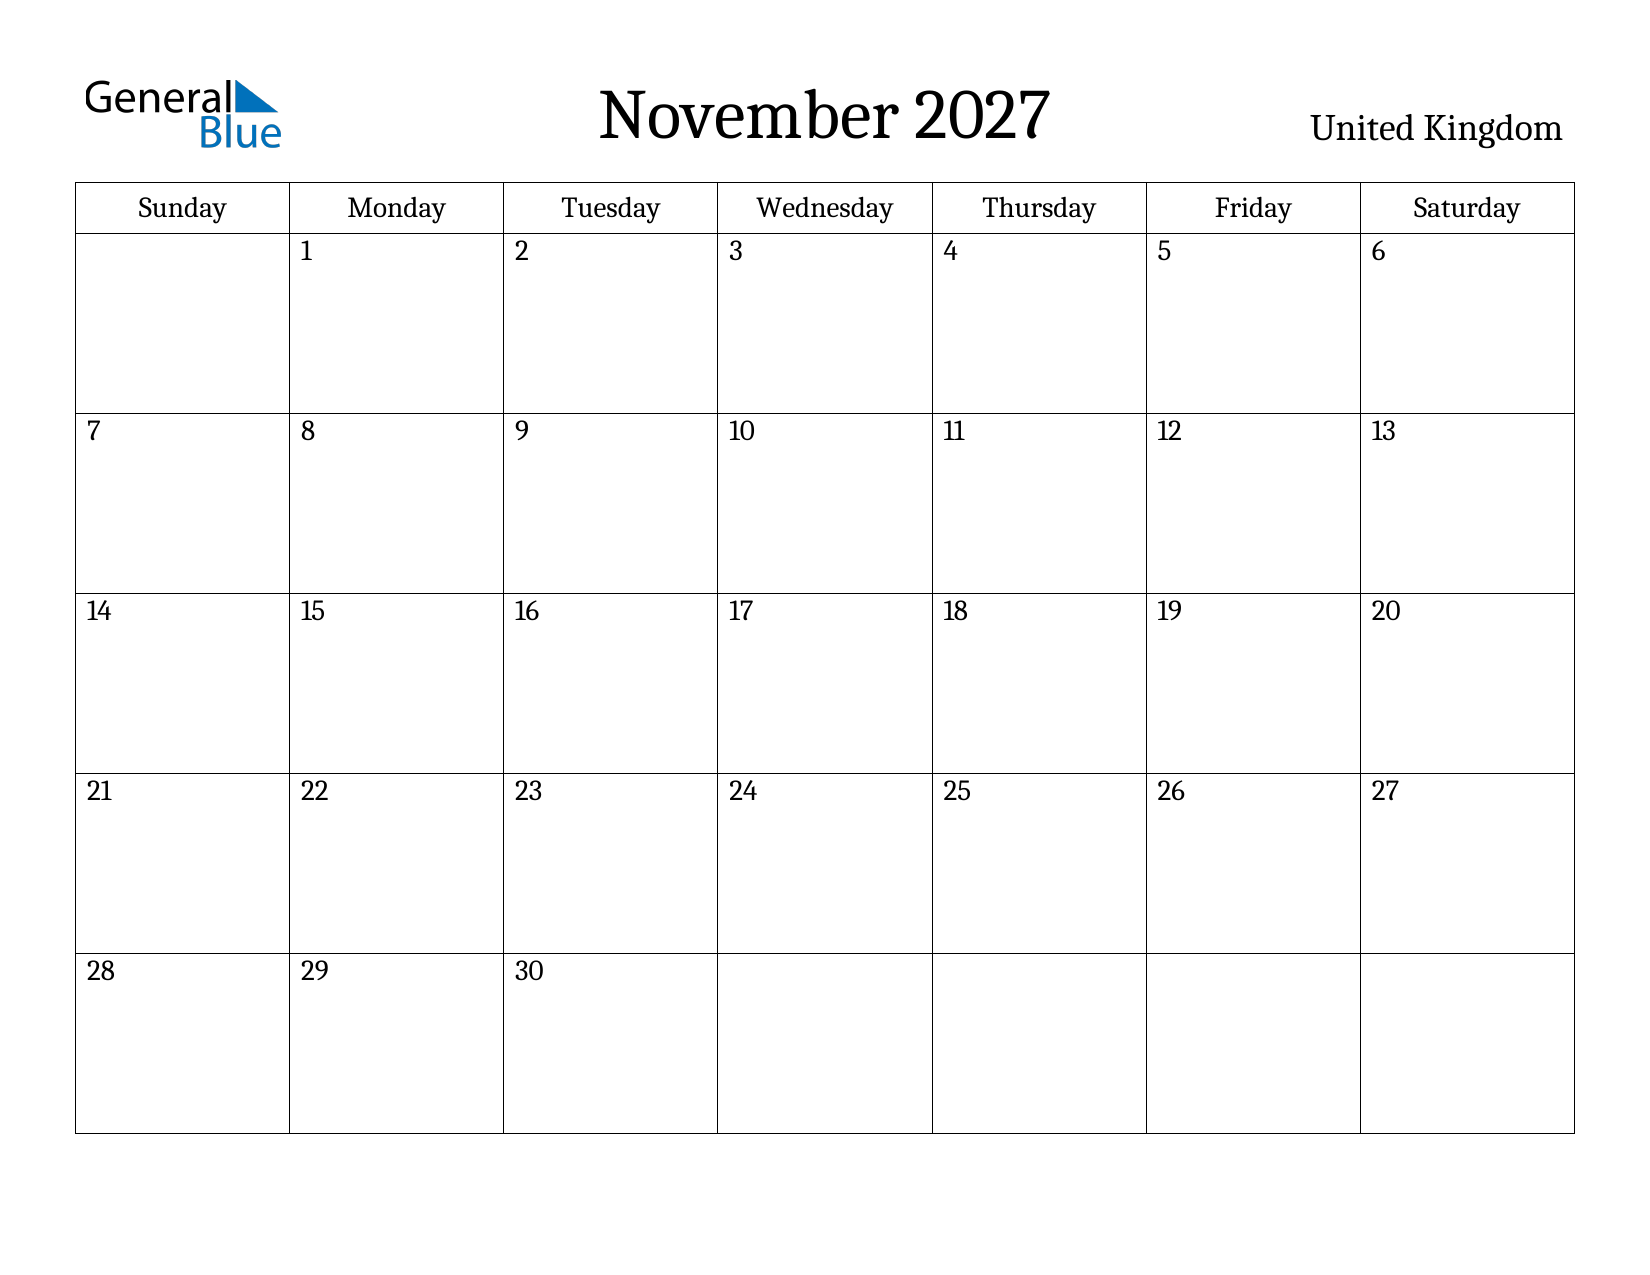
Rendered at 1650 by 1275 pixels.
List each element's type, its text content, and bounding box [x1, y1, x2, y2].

table_cell 14 [76, 594, 289, 627]
table_cell 30 [504, 954, 717, 987]
table_cell 19 [1147, 594, 1360, 627]
table_cell [1361, 954, 1574, 987]
table_cell 27 [1361, 774, 1574, 807]
table_cell [1361, 988, 1574, 1133]
table_cell 28 [76, 954, 289, 987]
table_cell [76, 267, 289, 413]
table_cell [76, 448, 289, 593]
table_cell 16 [504, 594, 717, 627]
table_cell [290, 808, 503, 953]
table_cell [1147, 988, 1360, 1133]
table_cell [504, 627, 717, 773]
table_cell Saturday [1361, 183, 1574, 233]
picture [86, 80, 281, 148]
table_cell Tuesday [504, 183, 717, 233]
table_cell 12 [1147, 414, 1360, 447]
table_cell [718, 808, 932, 953]
table_cell [718, 954, 932, 987]
table_cell [933, 448, 1146, 593]
table_cell 20 [1361, 594, 1574, 627]
table_cell 6 [1361, 234, 1574, 267]
table_cell [290, 267, 503, 413]
table_cell Wednesday [718, 183, 932, 233]
table_cell 18 [933, 594, 1146, 627]
table_cell 17 [718, 594, 932, 627]
table_cell [718, 448, 932, 593]
table_cell 10 [718, 414, 932, 447]
table_cell 1 [290, 234, 503, 267]
table_cell 25 [933, 774, 1146, 807]
table_cell [1361, 267, 1574, 413]
table_cell [1147, 627, 1360, 773]
table_cell Monday [290, 183, 503, 233]
table_header [76, 75, 503, 182]
table_cell 24 [718, 774, 932, 807]
table_cell [1361, 448, 1574, 593]
table_cell [504, 988, 717, 1133]
table_cell [1147, 267, 1360, 413]
table_cell [718, 627, 932, 773]
table_cell [933, 988, 1146, 1133]
table_header November 2027 [504, 75, 1146, 182]
table_cell [718, 988, 932, 1133]
table_cell [933, 808, 1146, 953]
table_cell [76, 627, 289, 773]
table_cell Friday [1147, 183, 1360, 233]
table_cell [1361, 627, 1574, 773]
table_cell [718, 267, 932, 413]
table_cell [290, 448, 503, 593]
table_cell [1147, 808, 1360, 953]
table_cell 5 [1147, 234, 1360, 267]
table_cell [1147, 448, 1360, 593]
table_cell [933, 954, 1146, 987]
table_cell [933, 267, 1146, 413]
table_cell 9 [504, 414, 717, 447]
table_cell [504, 267, 717, 413]
table_cell [1147, 954, 1360, 987]
table_cell 26 [1147, 774, 1360, 807]
table_cell 8 [290, 414, 503, 447]
table_cell 15 [290, 594, 503, 627]
table_cell [76, 808, 289, 953]
table_cell Thursday [933, 183, 1146, 233]
table_cell 4 [933, 234, 1146, 267]
table_cell Sunday [76, 183, 289, 233]
table_cell [290, 988, 503, 1133]
table_cell [504, 448, 717, 593]
table_cell [76, 234, 289, 267]
table_header United Kingdom [1146, 75, 1574, 182]
table_cell 7 [76, 414, 289, 447]
table_cell [76, 988, 289, 1133]
table_cell [933, 627, 1146, 773]
table_cell 3 [718, 234, 932, 267]
table_cell 11 [933, 414, 1146, 447]
table_cell 22 [290, 774, 503, 807]
table_cell 2 [504, 234, 717, 267]
table_cell 13 [1361, 414, 1574, 447]
table_cell [504, 808, 717, 953]
table_cell 29 [290, 954, 503, 987]
table_cell 21 [76, 774, 289, 807]
table_cell 23 [504, 774, 717, 807]
table_cell [1361, 808, 1574, 953]
table_cell [290, 627, 503, 773]
